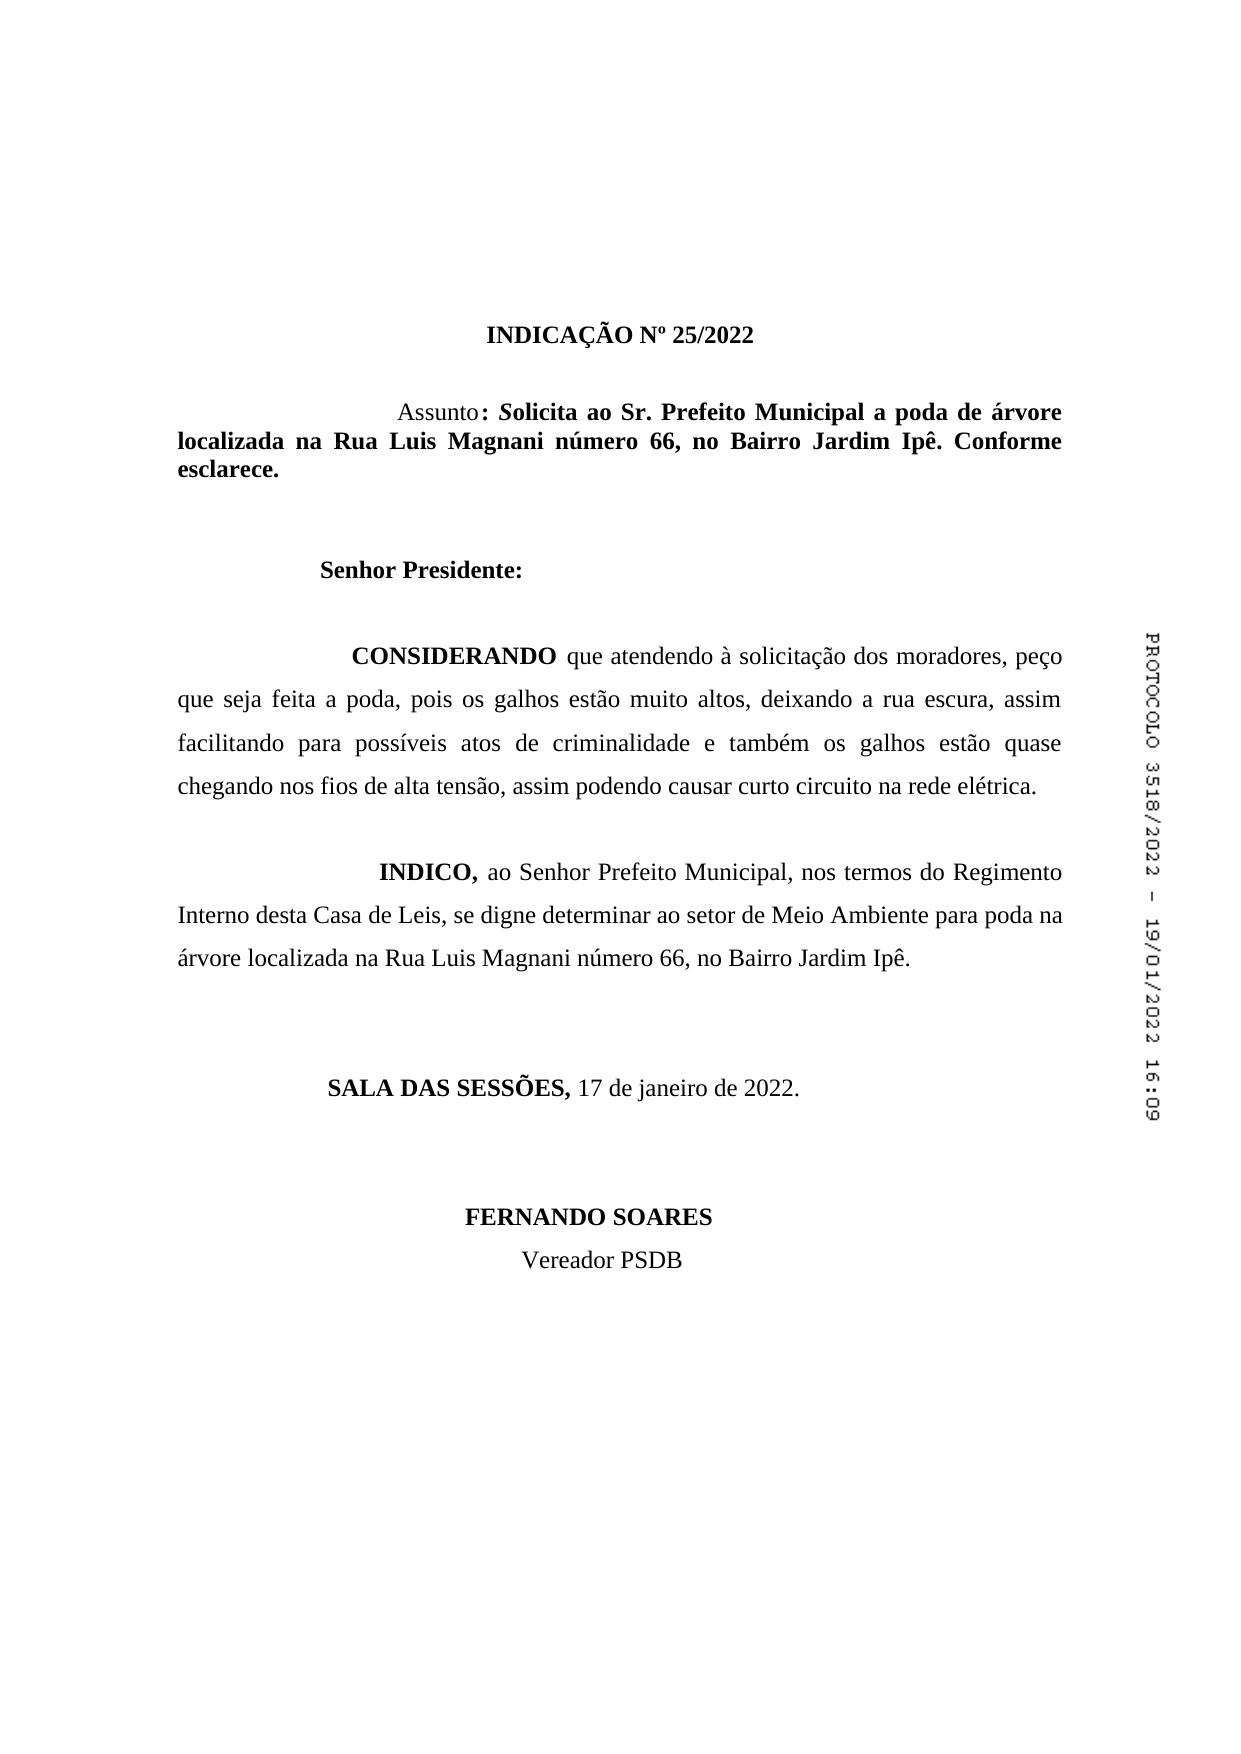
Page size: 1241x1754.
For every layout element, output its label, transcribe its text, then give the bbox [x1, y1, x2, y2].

text Vereador PSDB [177, 1245, 915, 1274]
text CONSIDERANDO que atendendo à solicitação dos moradores, peço que seja feita a poda, pois os galhos estão muito altos, deixando a rua escura, assim facilitando para possíveis atos de criminalidade e também os galhos estão quase chegando nos fios de alta tensão, assim podendo causar curto circuito na rede elétrica. [177, 641, 1063, 799]
text Assunto: Solicita ao Sr. Prefeito Municipal a poda de árvore localizada na Rua Luis Magnani número 66, no Bairro Jardim Ipê. Conforme esclarece. [177, 397, 1063, 483]
text FERNANDO SOARES [177, 1202, 1063, 1231]
picture [1120, 629, 1183, 1125]
text INDICO, ao Senhor Prefeito Municipal, nos termos do Regimento Interno desta Casa de Leis, se digne determinar ao setor de Meio Ambiente para poda na árvore localizada na Rua Luis Magnani número 66, no Bairro Jardim Ipê. [118, 857, 1063, 972]
text SALA DAS SESSÕES, 17 de janeiro de 2022. [177, 1073, 1063, 1101]
text INDICAÇÃO Nº 25/2022 [325, 320, 915, 349]
text Senhor Presidente: [88, 555, 1063, 584]
